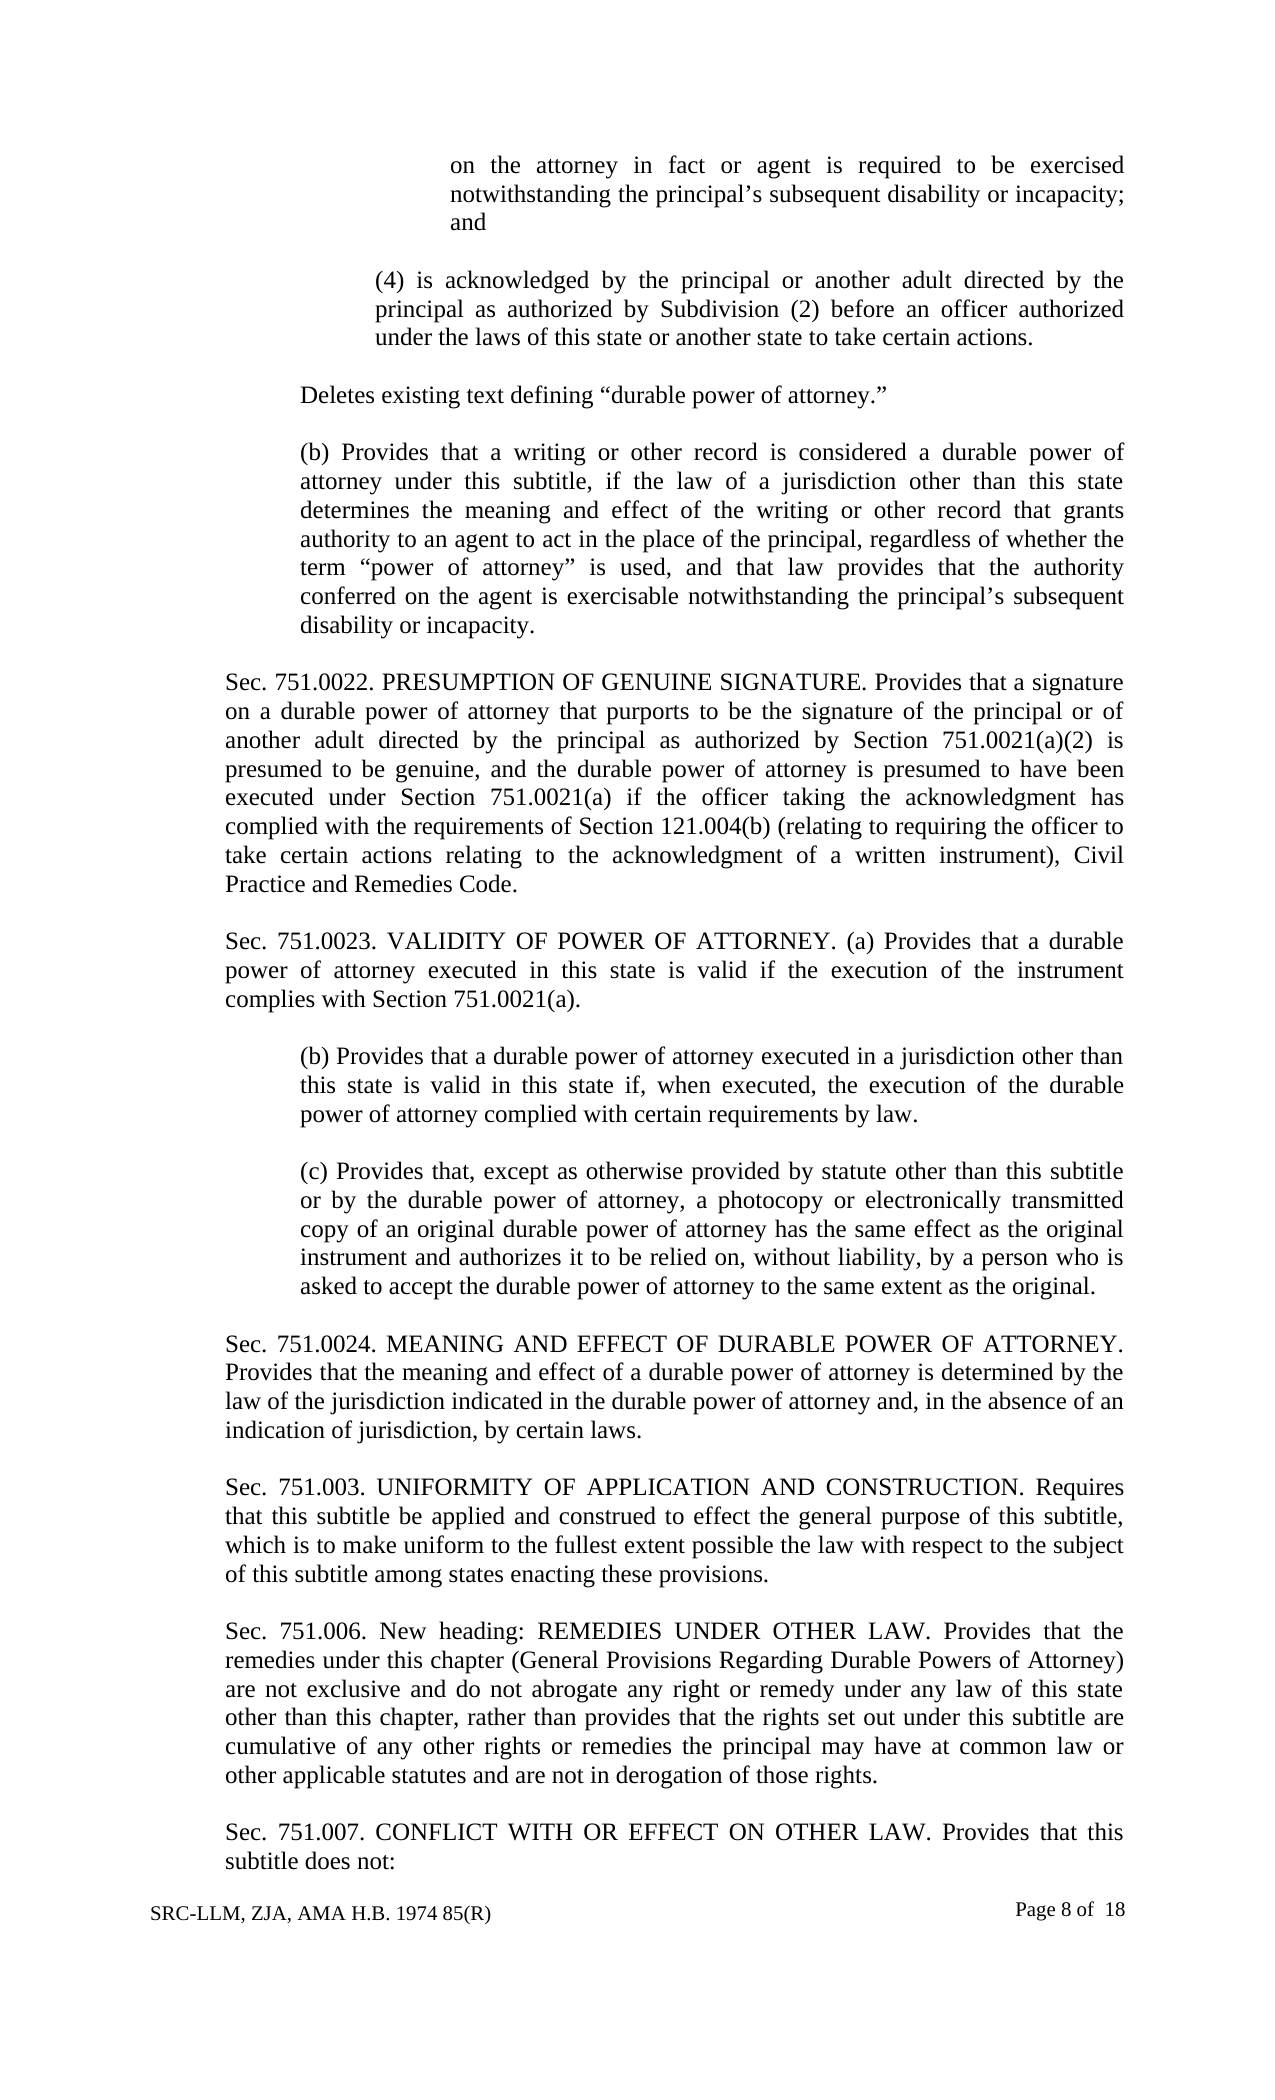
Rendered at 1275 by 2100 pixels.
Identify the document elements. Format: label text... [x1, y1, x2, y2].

text (c) Provides that, except as otherwise provided by statute other than this subtitle or by the durable power of attorney, a photocopy or electronically transmitted copy of an original durable power of attorney has the same effect as the original instrument and authorizes it to be relied on, without liability, by a person who is asked to accept the durable power of attorney to the same extent as the original. [300, 1156, 1125, 1300]
text Sec. 751.0022. PRESUMPTION OF GENUINE SIGNATURE. Provides that a signature on a durable power of attorney that purports to be the signature of the principal or of another adult directed by the principal as authorized by Section 751.0021(a)(2) is presumed to be genuine, and the durable power of attorney is presumed to have been executed under Section 751.0021(a) if the officer taking the acknowledgment has complied with the requirements of Section 121.004(b) (relating to requiring the officer to take certain actions relating to the acknowledgment of a written instrument), Civil Practice and Remedies Code. [225, 667, 1125, 897]
text Sec. 751.007. CONFLICT WITH OR EFFECT ON OTHER LAW. Provides that this subtitle does not: [225, 1817, 1125, 1875]
text Sec. 751.006. New heading: REMEDIES UNDER OTHER LAW. Provides that the remedies under this chapter (General Provisions Regarding Durable Powers of Attorney) are not exclusive and do not abrogate any right or remedy under any law of this state other than this chapter, rather than provides that the rights set out under this subtitle are cumulative of any other rights or remedies the principal may have at common law or other applicable statutes and are not in derogation of those rights. [225, 1616, 1125, 1789]
text Sec. 751.0024. MEANING AND EFFECT OF DURABLE POWER OF ATTORNEY. Provides that the meaning and effect of a durable power of attorney is determined by the law of the jurisdiction indicated in the durable power of attorney and, in the absence of an indication of jurisdiction, by certain laws. [225, 1329, 1125, 1444]
text (b) Provides that a durable power of attorney executed in a jurisdiction other than this state is valid in this state if, when executed, the execution of the durable power of attorney complied with certain requirements by law. [300, 1041, 1125, 1127]
text (b) Provides that a writing or other record is considered a durable power of attorney under this subtitle, if the law of a jurisdiction other than this state determines the meaning and effect of the writing or other record that grants authority to an agent to act in the place of the principal, regardless of whether the term “power of attorney” is used, and that law provides that the authority conferred on the agent is exercisable notwithstanding the principal’s subsequent disability or incapacity. [300, 437, 1125, 639]
text Deletes existing text defining “durable power of attorney.” [300, 380, 1125, 409]
text Sec. 751.003. UNIFORMITY OF APPLICATION AND CONSTRUCTION. Requires that this subtitle be applied and construed to effect the general purpose of this subtitle, which is to make uniform to the fullest extent possible the law with respect to the subject of this subtitle among states enacting these provisions. [225, 1472, 1125, 1587]
text (4) is acknowledged by the principal or another adult directed by the principal as authorized by Subdivision (2) before an officer authorized under the laws of this state or another state to take certain actions. [375, 265, 1125, 351]
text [450, 150, 1125, 236]
text Sec. 751.0023. VALIDITY OF POWER OF ATTORNEY. (a) Provides that a durable power of attorney executed in this state is valid if the execution of the instrument complies with Section 751.0021(a). [225, 926, 1125, 1012]
